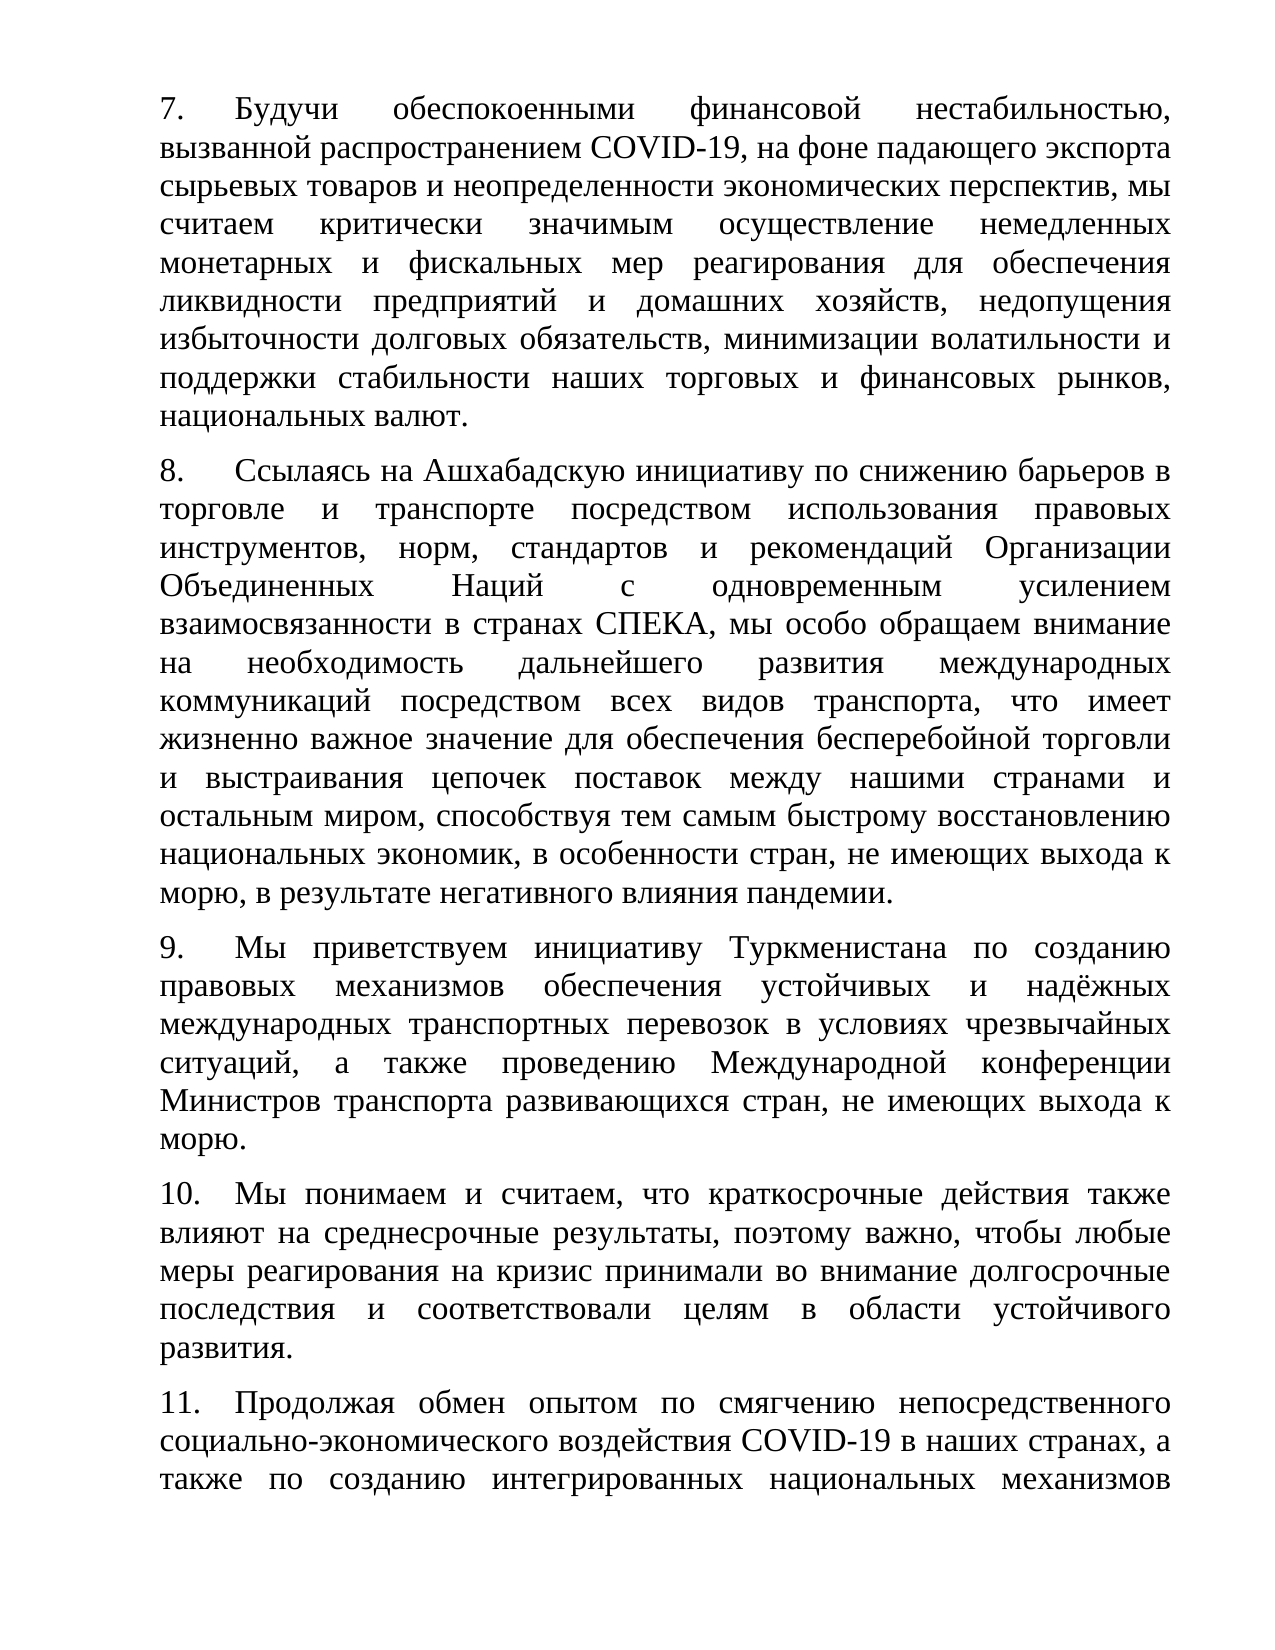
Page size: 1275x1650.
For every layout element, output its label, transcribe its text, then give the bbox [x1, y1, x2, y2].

list Мы понимаем и считаем, что краткосрочные действия также влияют на среднесрочные результаты, поэтому важно, чтобы любые меры реагирования на кризис принимали во внимание долгосрочные последствия и соответствовали целям в области устойчивого развития. [159, 1174, 1172, 1365]
subtitle Мы приветствуем инициативу Туркменистана по созданию правовых механизмов обеспечения устойчивых и надёжных международных транспортных перевозок в условиях чрезвычайных ситуаций, а также проведению Международной конференции Министров транспорта развивающихся стран, не имеющих выхода к морю. [159, 927, 1172, 1157]
list Будучи обеспокоенными финансовой нестабильностью, вызванной распространением COVID-19, на фоне падающего экспорта сырьевых товаров и неопределенности экономических перспектив, мы считаем критически значимым осуществление немедленных монетарных и фискальных мер реагирования для обеспечения ликвидности предприятий и домашних хозяйств, недопущения избыточности долговых обязательств, минимизации волатильности и поддержки стабильности наших торговых и финансовых рынков, национальных валют. [159, 89, 1172, 434]
subtitle Ссылаясь на Ашхабадскую инициативу по снижению барьеров в торговле и транспорте посредством использования правовых инструментов, норм, стандартов и рекомендаций Организации Объединенных Наций с одновременным усилением взаимосвязанности в странах СПЕКА, мы особо обращаем внимание на необходимость дальнейшего развития международных коммуникаций посредством всех видов транспорта, что имеет жизненно важное значение для обеспечения бесперебойной торговли и выстраивания цепочек поставок между нашими странами и остальным миром, способствуя тем самым быстрому восстановлению национальных экономик, в особенности стран, не имеющих выхода к морю, в результате негативного влияния пандемии. [159, 450, 1172, 910]
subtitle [159, 1382, 1172, 1497]
